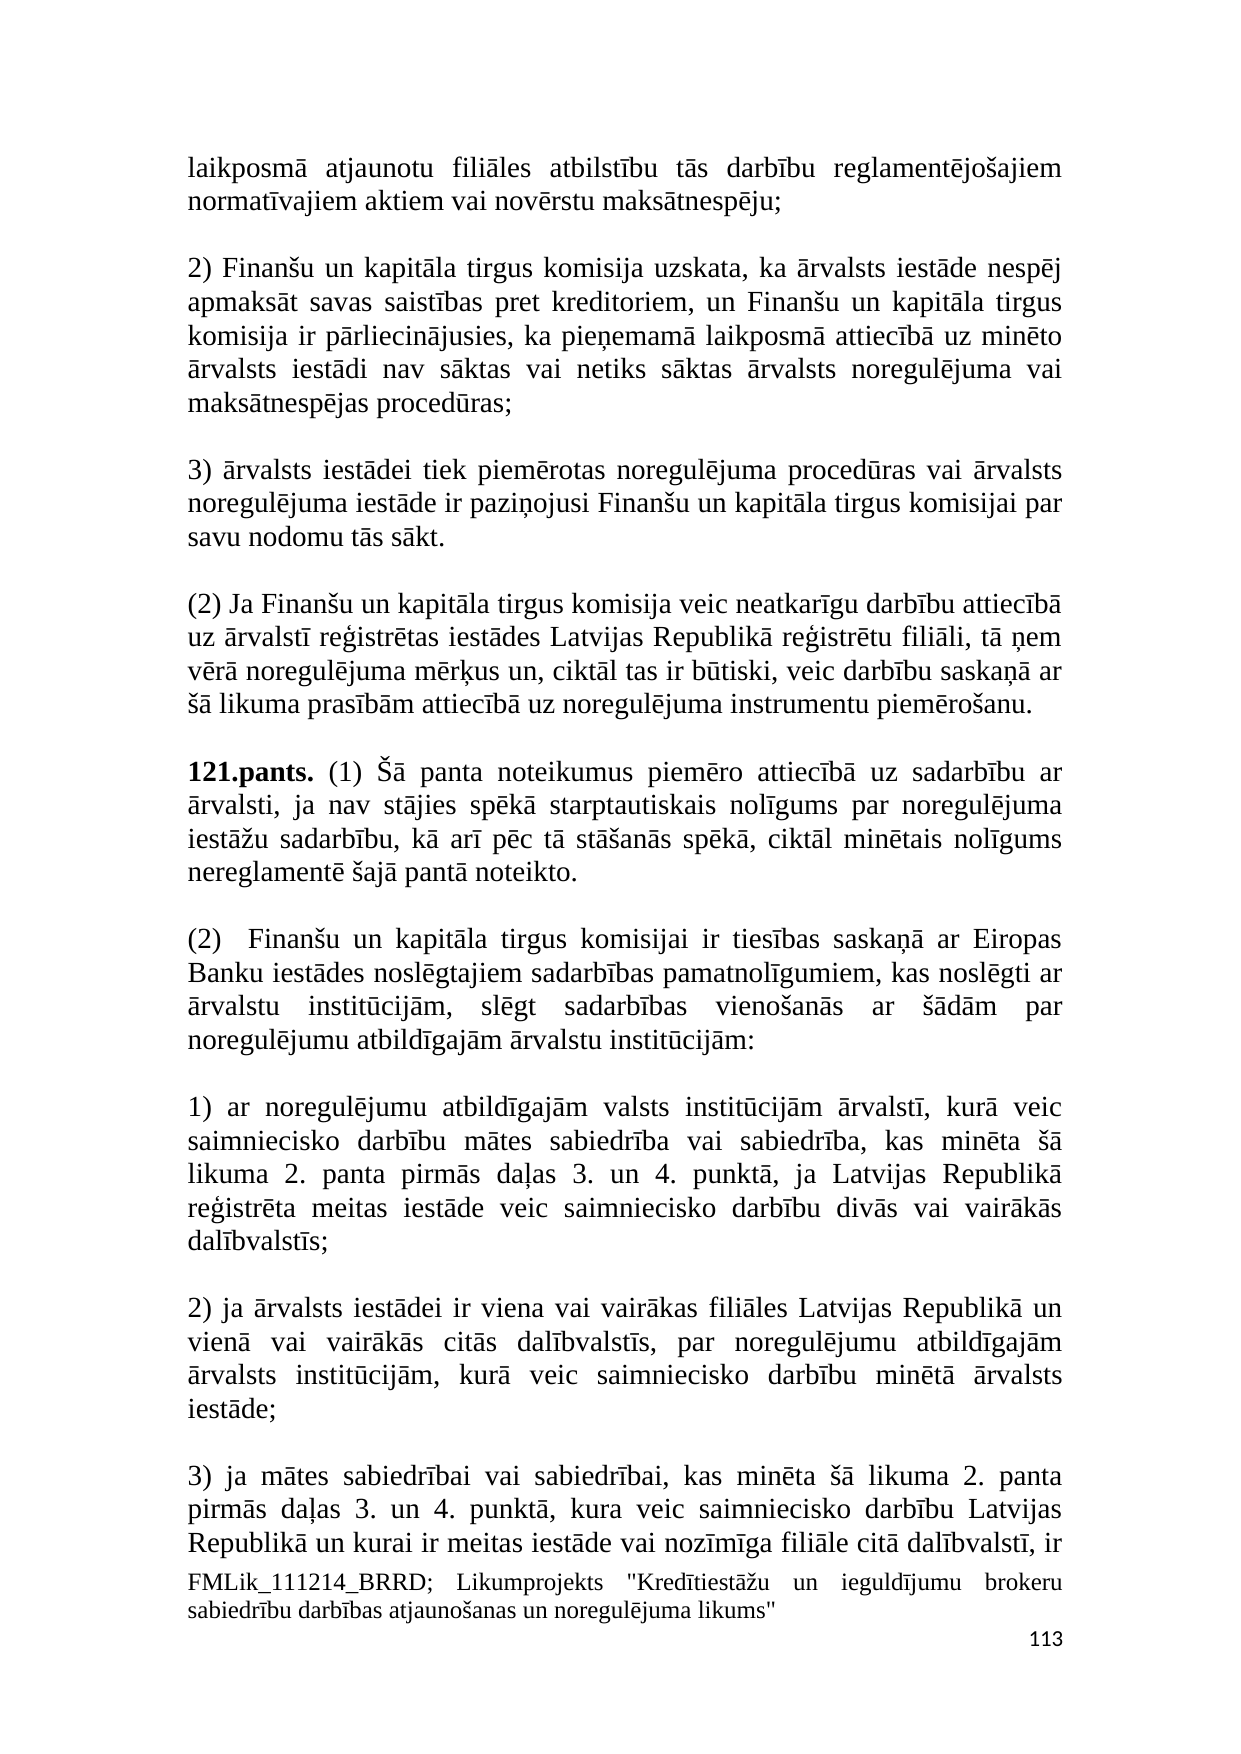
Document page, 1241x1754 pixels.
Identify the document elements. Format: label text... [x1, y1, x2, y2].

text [187, 150, 1063, 217]
text 3) ārvalsts iestādei tiek piemērotas noregulējuma procedūras vai ārvalsts noregulējuma iestāde ir paziņojusi Finanšu un kapitāla tirgus komisijai par savu nodomu tās sākt. [187, 452, 1063, 552]
list (2) Finanšu un kapitāla tirgus komisijai ir tiesības saskaņā ar Eiropas Banku iestādes noslēgtajiem sadarbības pamatnolīgumiem, kas noslēgti ar ārvalstu institūcijām, slēgt sadarbības vienošanās ar šādām par noregulējumu atbildīgajām ārvalstu institūcijām: [187, 921, 1063, 1056]
text 1) ar noregulējumu atbildīgajām valsts institūcijām ārvalstī, kurā veic saimniecisko darbību mātes sabiedrība vai sabiedrība, kas minēta šā likuma 2. panta pirmās daļas 3. un 4. punktā, ja Latvijas Republikā reģistrēta meitas iestāde veic saimniecisko darbību divās vai vairākās dalībvalstīs; [187, 1089, 1063, 1257]
text (2) Ja Finanšu un kapitāla tirgus komisija veic neatkarīgu darbību attiecībā uz ārvalstī reģistrētas iestādes Latvijas Republikā reģistrētu filiāli, tā ņem vērā noregulējuma mērķus un, ciktāl tas ir būtiski, veic darbību saskaņā ar šā likuma prasībām attiecībā uz noregulējuma instrumentu piemērošanu. [187, 586, 1063, 720]
text 2) ja ārvalsts iestādei ir viena vai vairākas filiāles Latvijas Republikā un vienā vai vairākās citās dalībvalstīs, par noregulējumu atbildīgajām ārvalsts institūcijām, kurā veic saimniecisko darbību minētā ārvalsts iestāde; [187, 1290, 1063, 1424]
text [187, 1458, 1063, 1559]
text 2) Finanšu un kapitāla tirgus komisija uzskata, ka ārvalsts iestāde nespēj apmaksāt savas saistības pret kreditoriem, un Finanšu un kapitāla tirgus komisija ir pārliecinājusies, ka pieņemamā laikposmā attiecībā uz minēto ārvalsts iestādi nav sāktas vai netiks sāktas ārvalsts noregulējuma vai maksātnespējas procedūras; [187, 251, 1063, 418]
text 121.pants. (1) Šā panta noteikumus piemēro attiecībā uz sadarbību ar ārvalsti, ja nav stājies spēkā starptautiskais nolīgums par noregulējuma iestāžu sadarbību, kā arī pēc tā stāšanās spēkā, ciktāl minētais nolīgums nereglamentē šajā pantā noteikto. [187, 754, 1063, 888]
